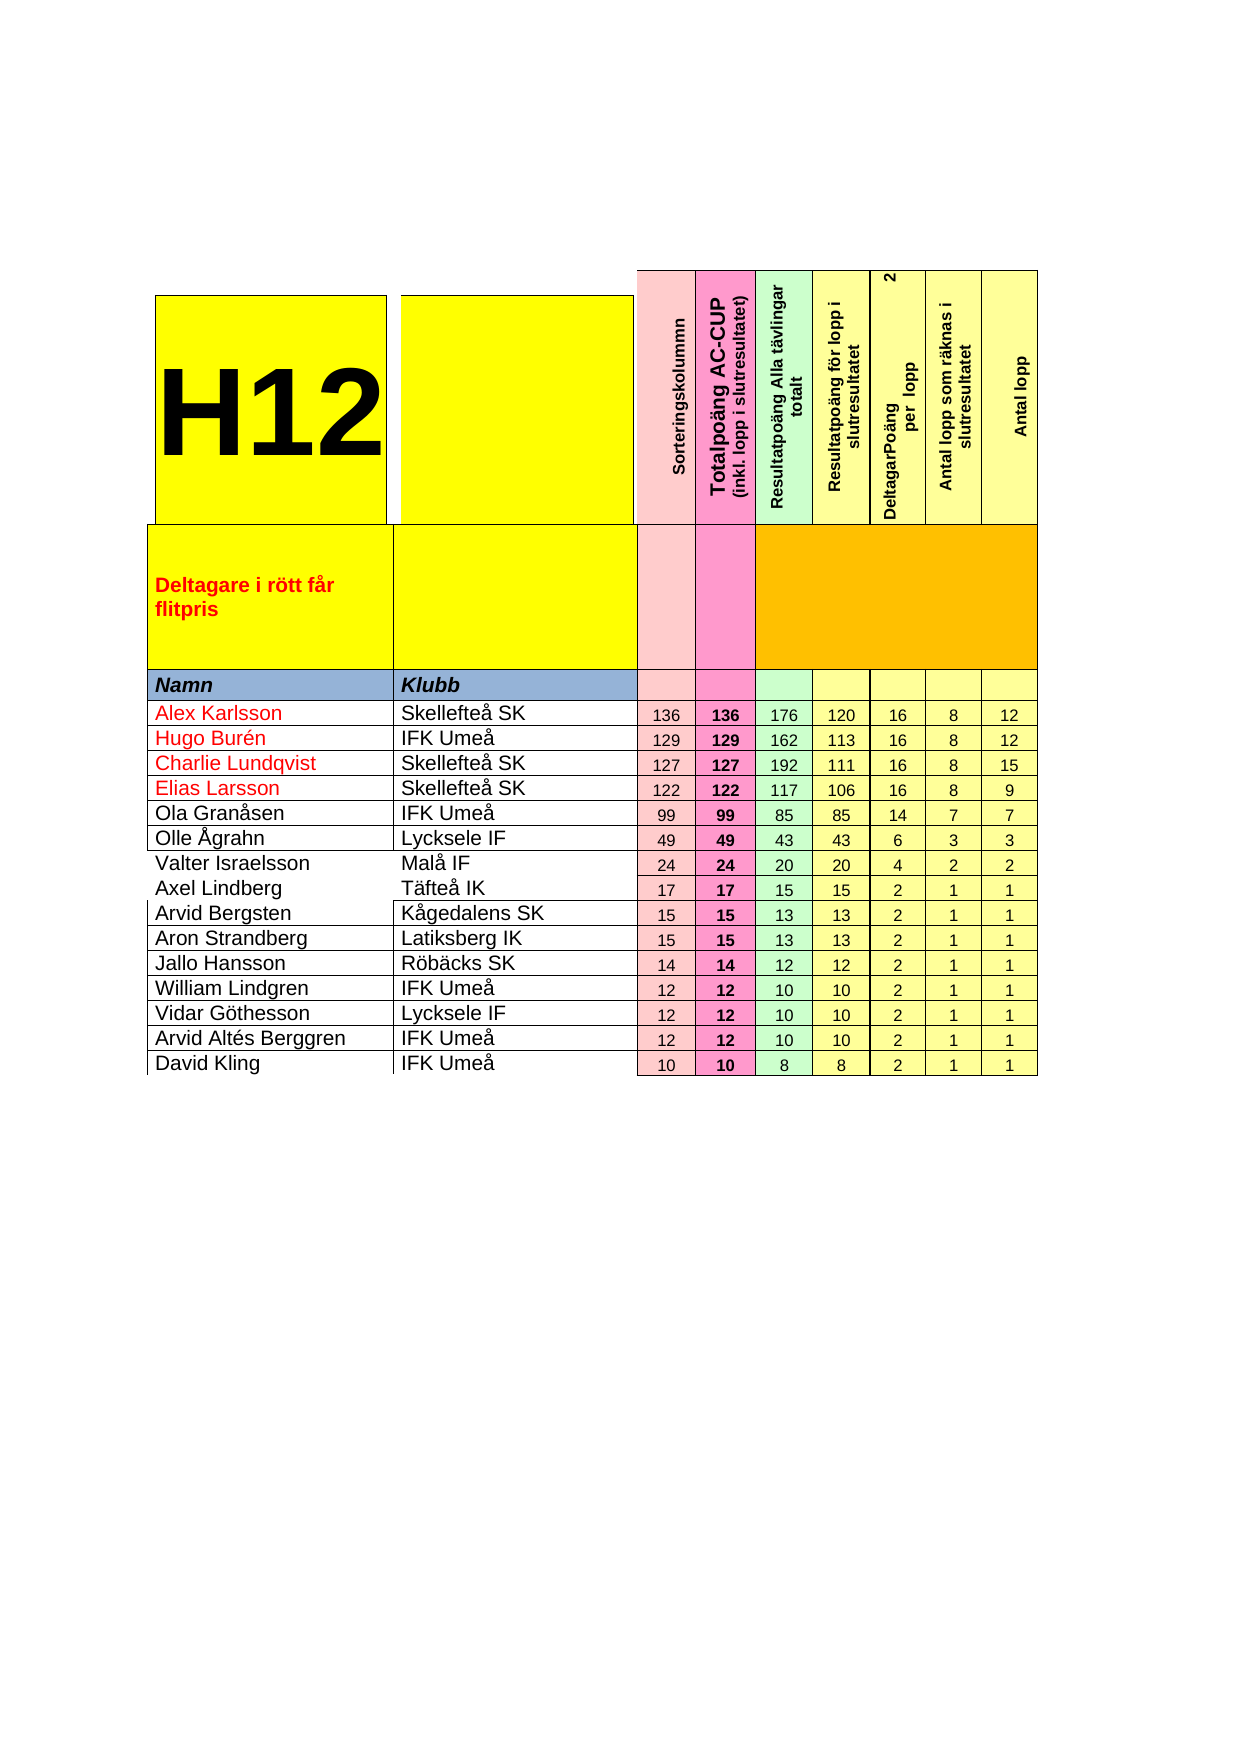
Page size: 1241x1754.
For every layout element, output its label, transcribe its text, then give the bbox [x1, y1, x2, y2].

table_cell 1 [926, 1001, 981, 1025]
table_cell 12 [756, 951, 812, 975]
table_cell 129 [638, 726, 695, 750]
table_header Antal lopp som räknas i slutresultatet [926, 271, 981, 524]
table_cell 113 [813, 726, 869, 750]
table_cell 10 [756, 1001, 812, 1025]
table_cell 16 [871, 776, 925, 800]
table_cell Malå IF [394, 851, 637, 875]
table_cell Arvid Bergsten [148, 900, 393, 925]
table_cell Valter Israelsson [148, 851, 393, 875]
table_cell 15 [813, 876, 869, 900]
table_cell Olle Ågrahn [148, 826, 393, 850]
table_cell 15 [756, 876, 812, 900]
table_cell 43 [813, 826, 869, 850]
table_cell 85 [756, 801, 812, 825]
table_header DeltagarPoäng 2 per lopp [871, 271, 925, 524]
table_cell 1 [982, 926, 1037, 950]
table_cell 7 [982, 801, 1037, 825]
table_cell 2 [871, 1051, 925, 1075]
table_cell 122 [696, 776, 755, 800]
table_cell 13 [813, 901, 869, 925]
table_cell Täfteå IK [394, 875, 637, 900]
table_cell 14 [638, 951, 695, 975]
table_cell 136 [696, 701, 755, 725]
table_cell [813, 670, 869, 700]
table_cell 10 [696, 1051, 755, 1075]
table_cell 10 [813, 976, 869, 1000]
table_cell 12 [982, 726, 1037, 750]
table_cell IFK Umeå [394, 1051, 637, 1075]
table_cell Ola Granåsen [148, 801, 393, 825]
table_cell 12 [696, 1001, 755, 1025]
table_cell Namn [148, 670, 393, 700]
table_cell 15 [696, 926, 755, 950]
table_cell 2 [871, 1026, 925, 1050]
table_cell 1 [926, 1051, 981, 1075]
table_cell 1 [926, 976, 981, 1000]
table_cell [696, 670, 755, 700]
table_cell 20 [756, 851, 812, 875]
table_cell 13 [756, 901, 812, 925]
table_cell 20 [813, 851, 869, 875]
table_cell 162 [756, 726, 812, 750]
table_cell 2 [926, 851, 981, 875]
table_cell [982, 670, 1037, 700]
table_cell 2 [871, 926, 925, 950]
table_cell Skellefteå SK [394, 776, 637, 800]
table_cell 14 [871, 801, 925, 825]
table_header Totalpoäng AC-CUP (inkl. lopp i slutresultatet) [696, 271, 755, 524]
table_cell 1 [926, 926, 981, 950]
table_cell 2 [871, 1001, 925, 1025]
table_cell 1 [926, 951, 981, 975]
table_cell 15 [638, 926, 695, 950]
table_cell Skellefteå SK [394, 701, 637, 725]
table_cell [756, 525, 1037, 669]
table_cell 1 [982, 901, 1037, 925]
table_header [148, 270, 393, 524]
table_cell 10 [756, 1026, 812, 1050]
table_cell 16 [871, 726, 925, 750]
table_cell 111 [813, 751, 869, 775]
table_cell 15 [638, 901, 695, 925]
table_cell 176 [756, 701, 812, 725]
table_cell Lycksele IF [394, 826, 637, 850]
table_cell 15 [696, 901, 755, 925]
table_cell 117 [756, 776, 812, 800]
table_cell [871, 670, 925, 700]
table_cell Latiksberg IK [394, 926, 637, 950]
table_cell 1 [982, 1051, 1037, 1075]
table_cell 8 [926, 751, 981, 775]
table_cell Lycksele IF [394, 1001, 637, 1025]
table_cell IFK Umeå [394, 976, 637, 1000]
table_cell 8 [926, 776, 981, 800]
table_header Sorteringskolummn [637, 271, 695, 524]
table_cell 7 [926, 801, 981, 825]
table_cell 127 [638, 751, 695, 775]
table_cell [696, 525, 755, 669]
table_cell 129 [696, 726, 755, 750]
table_cell IFK Umeå [394, 1026, 637, 1050]
table_cell 4 [871, 851, 925, 875]
table_cell [926, 670, 981, 700]
table_cell 2 [871, 876, 925, 900]
table_cell [394, 525, 637, 669]
table_cell 17 [696, 876, 755, 900]
table_cell 2 [982, 851, 1037, 875]
table_cell 10 [756, 976, 812, 1000]
table_cell 43 [756, 826, 812, 850]
table_cell 8 [926, 726, 981, 750]
table_cell Aron Strandberg [148, 926, 393, 950]
table_cell 10 [638, 1051, 695, 1075]
table_cell 1 [926, 1026, 981, 1050]
table_cell 85 [813, 801, 869, 825]
table_cell 49 [696, 826, 755, 850]
table_cell 106 [813, 776, 869, 800]
table_cell 9 [982, 776, 1037, 800]
table_cell 1 [982, 951, 1037, 975]
table_cell 10 [813, 1001, 869, 1025]
table_cell 12 [982, 701, 1037, 725]
table_cell 13 [756, 926, 812, 950]
table_cell [756, 670, 812, 700]
table_cell Arvid Altés Berggren [148, 1026, 393, 1050]
table_cell 2 [871, 976, 925, 1000]
table_cell 3 [982, 826, 1037, 850]
table_cell 8 [813, 1051, 869, 1075]
table_cell Charlie Lundqvist [148, 751, 393, 775]
table_cell [638, 670, 695, 700]
table_cell 14 [696, 951, 755, 975]
table_cell 12 [638, 976, 695, 1000]
table_cell 12 [813, 951, 869, 975]
table_cell 6 [871, 826, 925, 850]
table_cell [638, 525, 695, 669]
table_cell Vidar Göthesson [148, 1001, 393, 1025]
table_cell 17 [638, 876, 695, 900]
table_cell 12 [638, 1026, 695, 1050]
table_cell 1 [982, 876, 1037, 900]
table_cell Skellefteå SK [394, 751, 637, 775]
table_cell 49 [638, 826, 695, 850]
table_cell 24 [638, 851, 695, 875]
table_cell 99 [638, 801, 695, 825]
table_cell 1 [926, 876, 981, 900]
table_cell Deltagare i rött får flitpris [148, 525, 393, 669]
table_cell 8 [756, 1051, 812, 1075]
table_header Resultatpoäng för lopp i slutresultatet [813, 271, 869, 524]
table_cell 99 [696, 801, 755, 825]
table_cell 3 [926, 826, 981, 850]
table_cell 127 [696, 751, 755, 775]
table_cell 1 [982, 976, 1037, 1000]
table_header Antal lopp [982, 271, 1037, 524]
table_cell Kågedalens SK [394, 901, 637, 925]
table_cell 10 [813, 1026, 869, 1050]
table_cell 192 [756, 751, 812, 775]
table_header [394, 270, 637, 524]
table_cell 120 [813, 701, 869, 725]
table_cell IFK Umeå [394, 801, 637, 825]
table_cell IFK Umeå [394, 726, 637, 750]
table_cell 122 [638, 776, 695, 800]
table_cell Klubb [394, 670, 637, 700]
table_cell 12 [696, 976, 755, 1000]
table_cell 15 [982, 751, 1037, 775]
table_cell Jallo Hansson [148, 951, 393, 975]
table_cell Röbäcks SK [394, 951, 637, 975]
table_cell 2 [871, 901, 925, 925]
table_cell 12 [638, 1001, 695, 1025]
table_cell David Kling [148, 1051, 393, 1075]
table_cell 1 [982, 1001, 1037, 1025]
table_cell Elias Larsson [148, 776, 393, 800]
table_cell 16 [871, 751, 925, 775]
table_cell 13 [813, 926, 869, 950]
table_cell Hugo Burén [148, 726, 393, 750]
table_cell 16 [871, 701, 925, 725]
table_cell 1 [982, 1026, 1037, 1050]
table_cell 2 [871, 951, 925, 975]
table_cell 136 [638, 701, 695, 725]
table_cell William Lindgren [148, 976, 393, 1000]
table_cell Alex Karlsson [148, 701, 393, 725]
table_cell 8 [926, 701, 981, 725]
table_header Resultatpoäng Alla tävlingar totalt [756, 271, 812, 524]
table_cell Axel Lindberg [148, 875, 393, 900]
table_cell 12 [696, 1026, 755, 1050]
table_cell 1 [926, 901, 981, 925]
table_cell 24 [696, 851, 755, 875]
